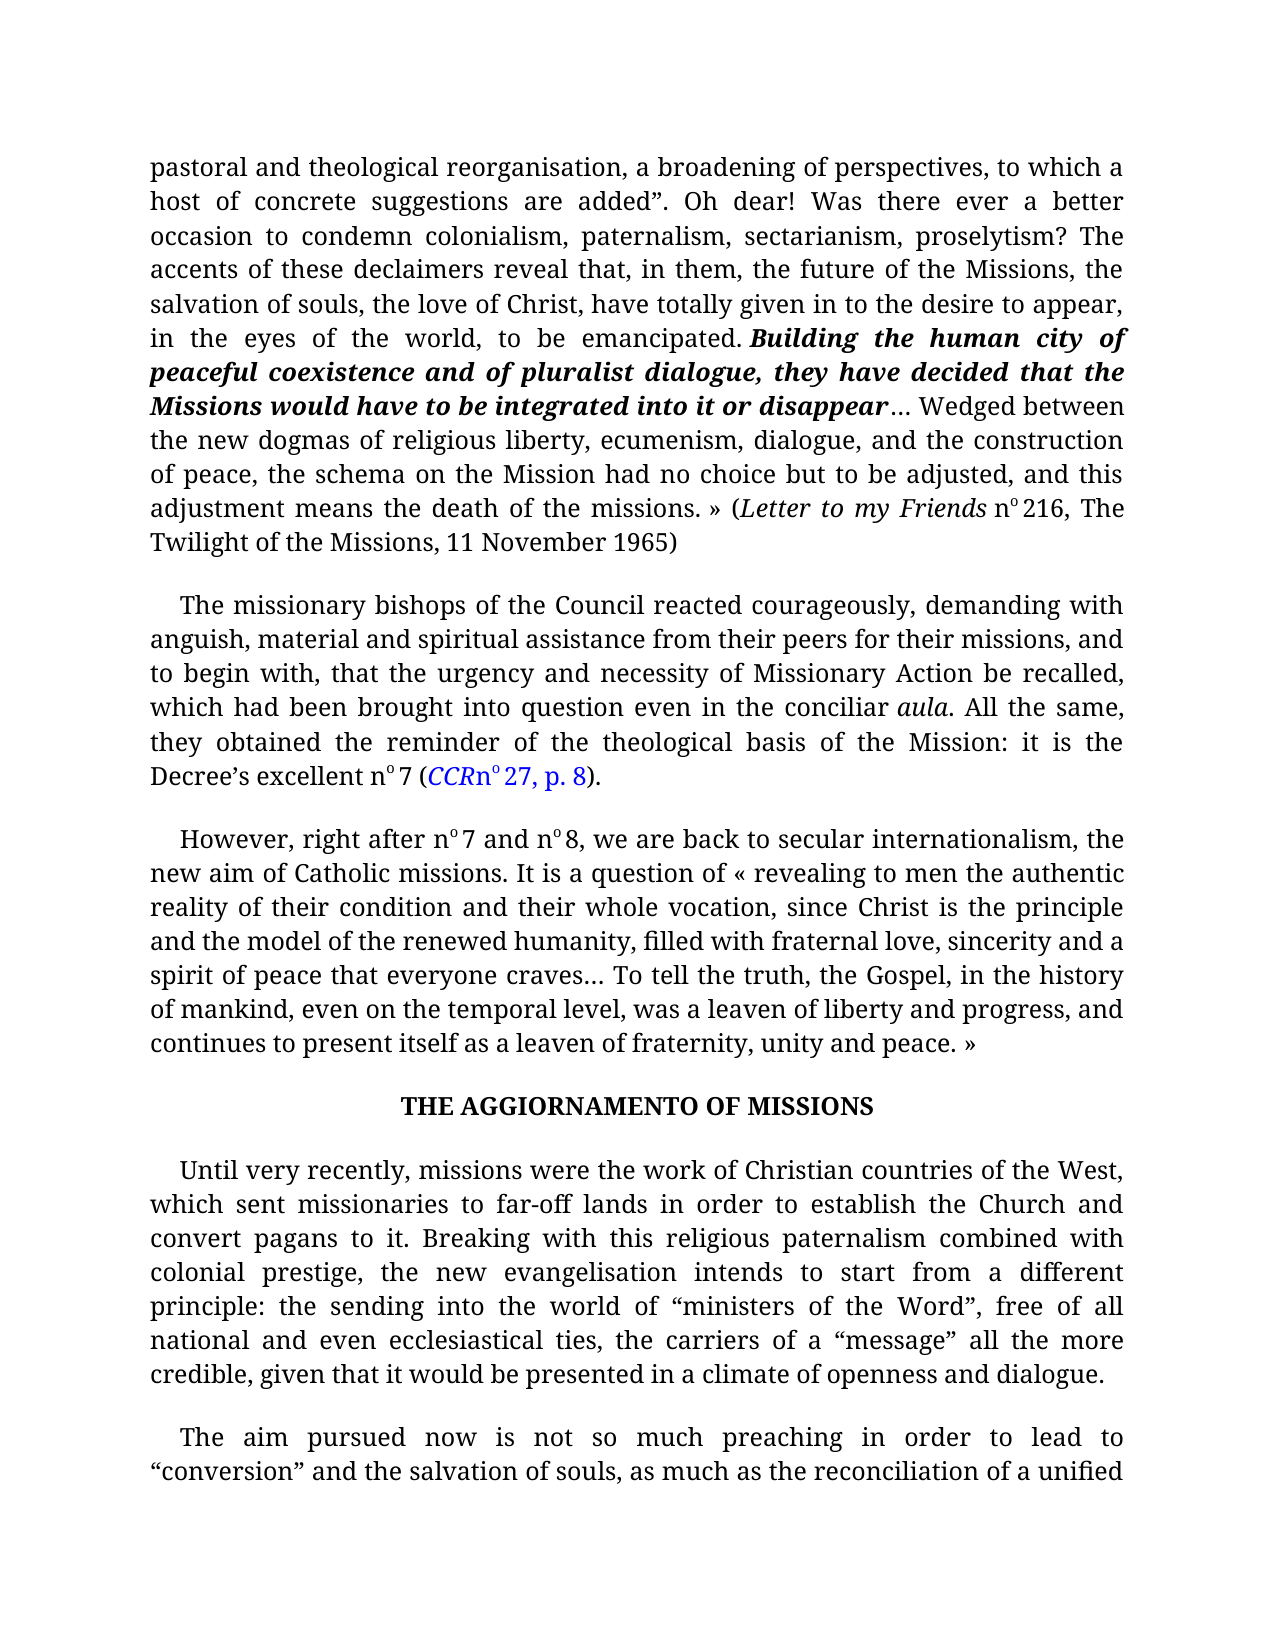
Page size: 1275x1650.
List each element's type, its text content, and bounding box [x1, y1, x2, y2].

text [150, 150, 1125, 559]
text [150, 1420, 1125, 1488]
text The missionary bishops of the Council reacted courageously, demanding with anguish, material and spiritual assistance from their peers for their missions, and to begin with, that the urgency and necessity of Missionary Action be recalled, which had been brought into question even in the conciliar aula. All the same, they obtained the reminder of the theological basis of the Mission: it is the Decree’s excellent no 7 (CCRno 27, p. 8). [150, 588, 1125, 792]
text However, right after no 7 and no 8, we are back to secular internationalism, the new aim of Catholic missions. It is a question of « revealing to men the authentic reality of their condition and their whole vocation, since Christ is the principle and the model of the renewed humanity, filled with fraternal love, sincerity and a spirit of peace that everyone craves… To tell the truth, the Gospel, in the history of mankind, even on the temporal level, was a leaven of liberty and progress, and continues to present itself as a leaven of fraternity, unity and peace. » [150, 821, 1125, 1060]
text Until very recently, missions were the work of Christian countries of the West, which sent missionaries to far-off lands in order to establish the Church and convert pagans to it. Breaking with this religious paternalism combined with colonial prestige, the new evangelisation intends to start from a different principle: the sending into the world of “ministers of the Word”, free of all national and even ecclesiastical ties, the carriers of a “message” all the more credible, given that it would be presented in a climate of openness and dialogue. [150, 1152, 1125, 1391]
text THE AGGIORNAMENTO OF MISSIONS [150, 1089, 1125, 1123]
